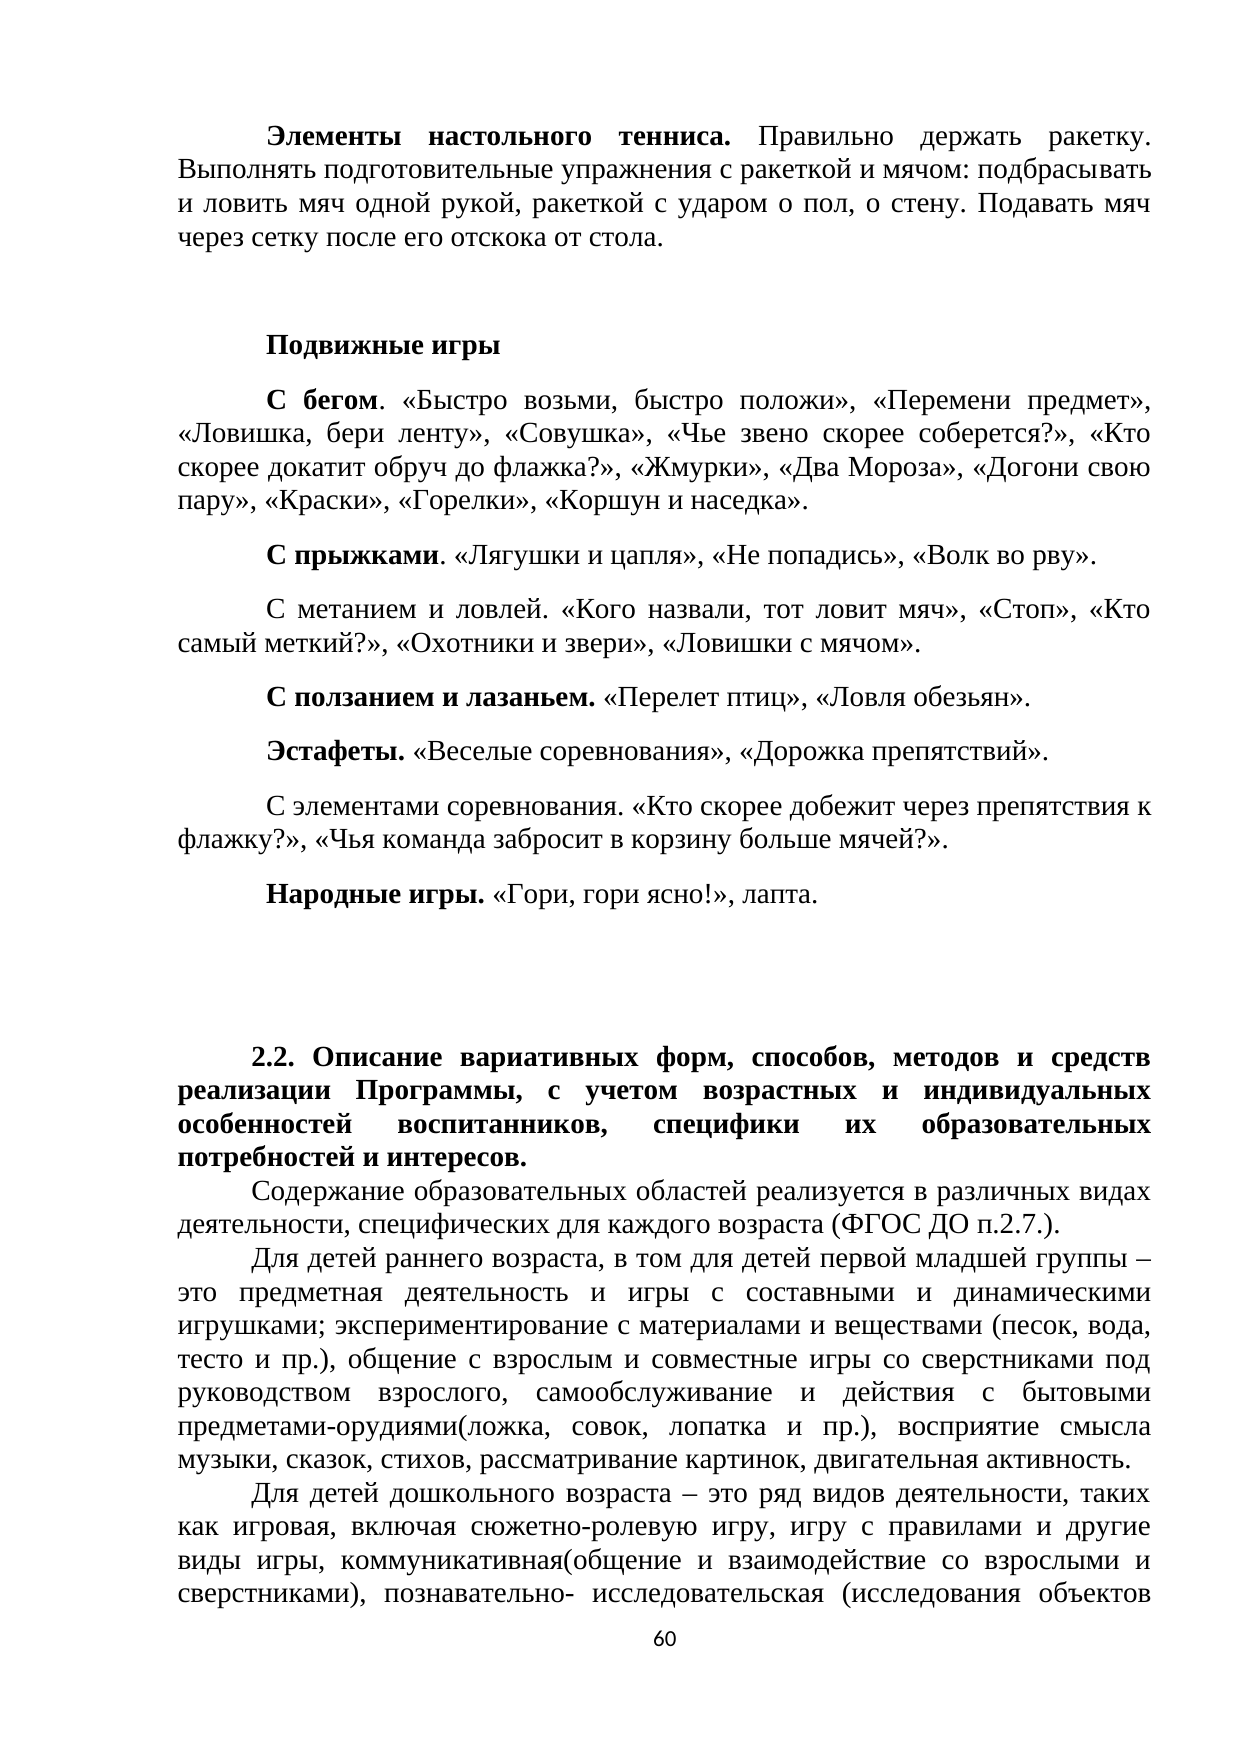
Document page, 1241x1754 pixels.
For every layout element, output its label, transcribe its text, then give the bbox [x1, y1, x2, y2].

text Подвижные игры [177, 327, 1152, 361]
text Элементы настольного тенниса. Правильно держать ракетку. Выполнять подготовительные упражнения с ракеткой и мячом: подбрасывать и ловить мяч одной рукой, ракеткой с ударом о пол, о стену. Подавать мяч через сетку после его отскока от стола. [177, 118, 1152, 252]
text С метанием и ловлей. «Кого назвали, тот ловит мяч», «Стоп», «Кто самый меткий?», «Охотники и звери», «Ловишки с мячом». [177, 591, 1152, 658]
text С прыжками. «Лягушки и цапля», «Не попадись», «Волк во рву». [177, 537, 1152, 570]
text С элементами соревнования. «Кто скорее добежит через препятствия к флажку?», «Чья команда забросит в корзину больше мячей?». [177, 788, 1152, 855]
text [177, 1475, 1152, 1609]
text Для детей раннего возраста, в том для детей первой младшей группы – это предметная деятельность и игры с составными и динамическими игрушками; экспериментирование с материалами и веществами (песок, вода, тесто и пр.), общение с взрослым и совместные игры со сверстниками под руководством взрослого, самообслуживание и действия с бытовыми предметами-орудиями(ложка, совок, лопатка и пр.), восприятие смысла музыки, сказок, стихов, рассматривание картинок, двигательная активность. [177, 1240, 1152, 1475]
text Эстафеты. «Веселые соревнования», «Дорожка препятствий». [177, 733, 1152, 767]
text С бегом. «Быстро возьми, быстро положи», «Перемени предмет», «Ловишка, бери ленту», «Совушка», «Чье звено скорее соберется?», «Кто скорее докатит обруч до флажка?», «Жмурки», «Два Мороза», «Догони свою пару», «Краски», «Горелки», «Коршун и наседка». [177, 382, 1152, 516]
text Содержание образовательных областей реализуется в различных видах деятельности, специфических для каждого возраста (ФГОС ДО п.2.7.). [177, 1173, 1152, 1240]
text С ползанием и лазаньем. «Перелет птиц», «Ловля обезьян». [177, 679, 1152, 713]
text Народные игры. «Гори, гори ясно!», лапта. [177, 876, 1152, 909]
text 2.2. Описание вариативных форм, способов, методов и средств реализации Программы, с учетом возрастных и индивидуальных особенностей воспитанников, специфики их образовательных потребностей и интересов. [177, 1039, 1152, 1173]
